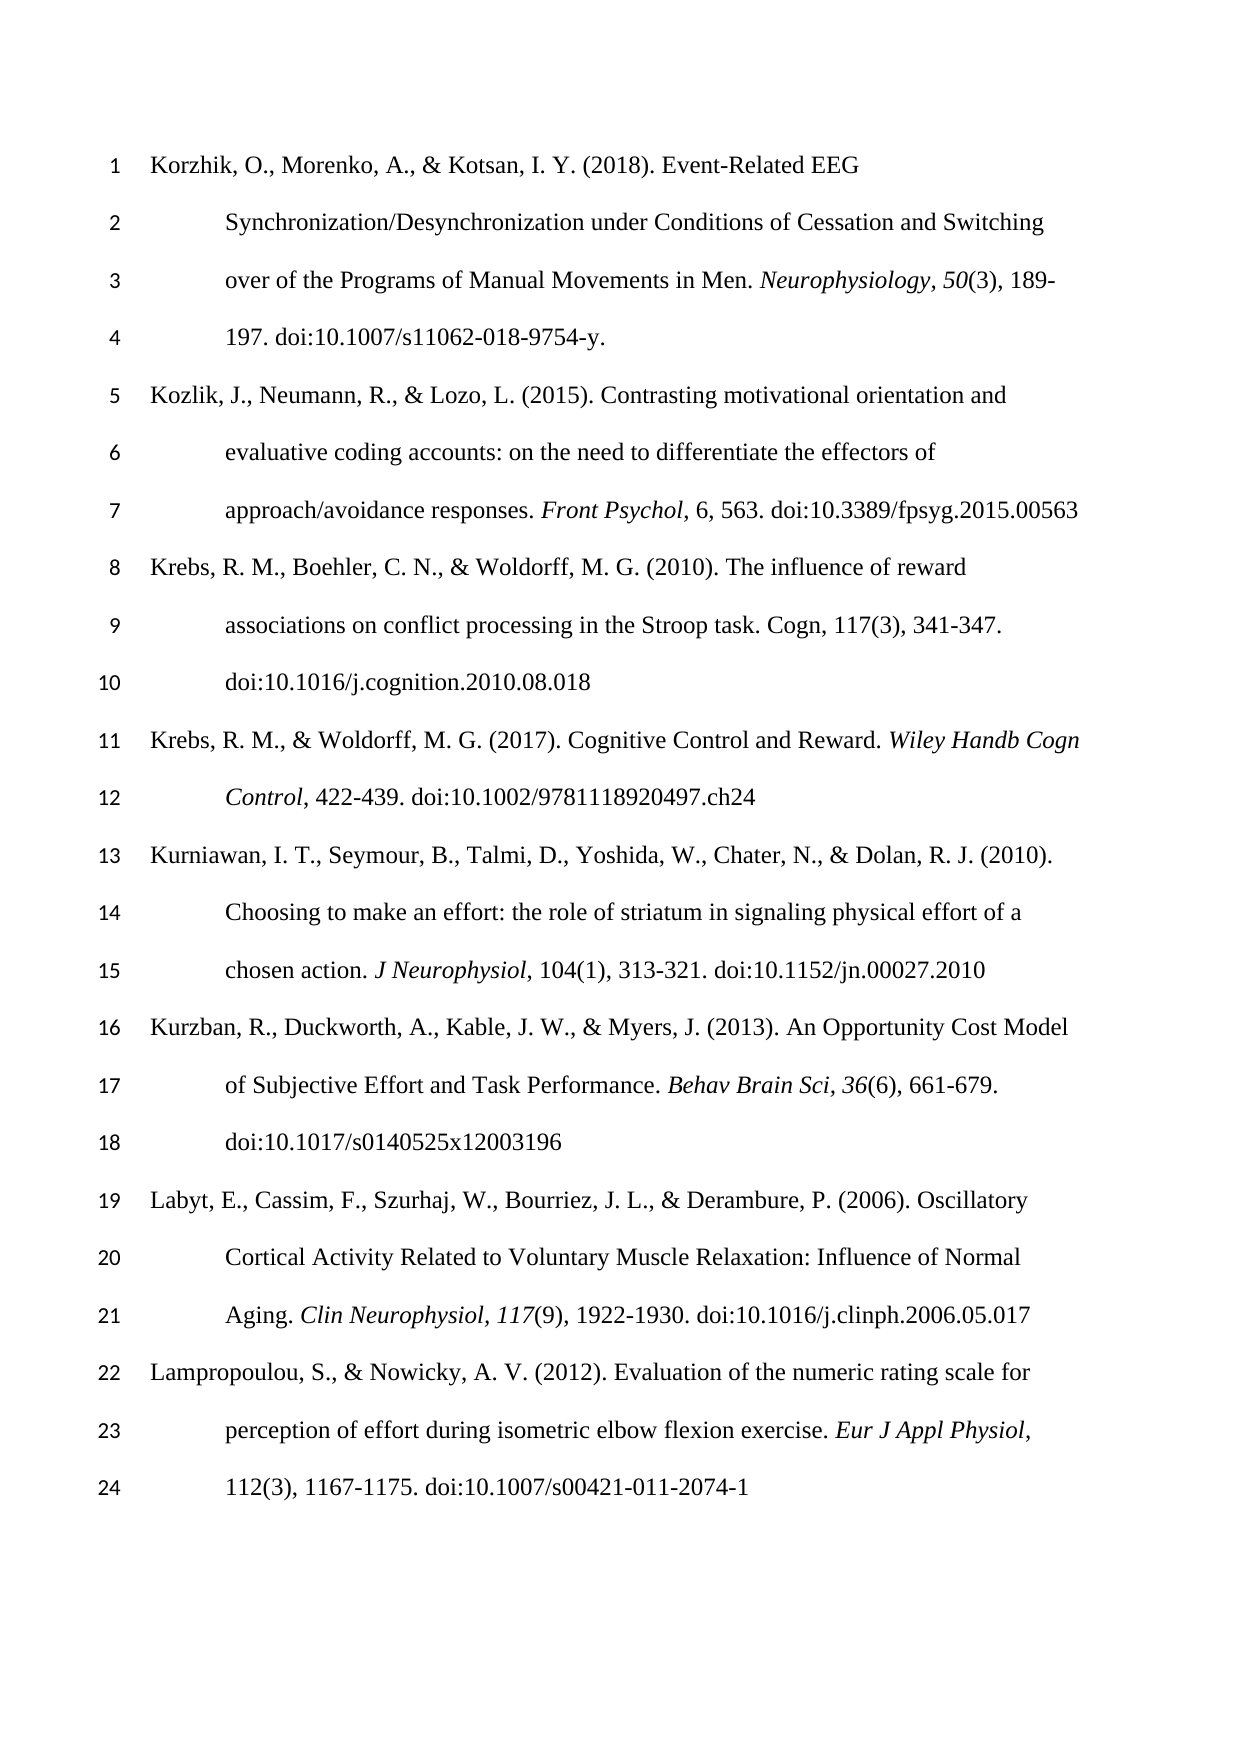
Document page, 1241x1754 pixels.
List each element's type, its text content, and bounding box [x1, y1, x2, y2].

text Lampropoulou, S., & Nowicky, A. V. (2012). Evaluation of the numeric rating scale for perception of effort during isometric elbow flexion exercise. Eur J Appl Physiol, 112(3), 1167-1175. doi:10.1007/s00421-011-2074-1 [150, 1357, 1090, 1501]
text Kurniawan, I. T., Seymour, B., Talmi, D., Yoshida, W., Chater, N., & Dolan, R. J. (2010). Choosing to make an effort: the role of striatum in signaling physical effort of a chosen action. J Neurophysiol, 104(1), 313-321. doi:10.1152/jn.00027.2010 [150, 840, 1090, 984]
text Kurzban, R., Duckworth, A., Kable, J. W., & Myers, J. (2013). An Opportunity Cost Model of Subjective Effort and Task Performance. Behav Brain Sci, 36(6), 661-679. doi:10.1017/s0140525x12003196 [150, 1012, 1090, 1156]
text Kozlik, J., Neumann, R., & Lozo, L. (2015). Contrasting motivational orientation and evaluative coding accounts: on the need to differentiate the effectors of approach/avoidance responses. Front Psychol, 6, 563. doi:10.3389/fpsyg.2015.00563 [150, 380, 1090, 524]
text Krebs, R. M., Boehler, C. N., & Woldorff, M. G. (2010). The influence of reward associations on conflict processing in the Stroop task. Cogn, 117(3), 341-347. doi:10.1016/j.cognition.2010.08.018 [150, 552, 1090, 696]
text Labyt, E., Cassim, F., Szurhaj, W., Bourriez, J. L., & Derambure, P. (2006). Oscillatory Cortical Activity Related to Voluntary Muscle Relaxation: Influence of Normal Aging. Clin Neurophysiol, 117(9), 1922-1930. doi:10.1016/j.clinph.2006.05.017 [150, 1185, 1090, 1329]
text Krebs, R. M., & Woldorff, M. G. (2017). Cognitive Control and Reward. Wiley Handb Cogn Control, 422-439. doi:10.1002/9781118920497.ch24 [150, 725, 1090, 811]
text Korzhik, O., Morenko, A., & Kotsan, I. Y. (2018). Event-Related EEG Synchronization/Desynchronization under Conditions of Cessation and Switching over of the Programs of Manual Movements in Men. Neurophysiology, 50(3), 189-197. doi:10.1007/s11062-018-9754-y. [150, 150, 1090, 351]
